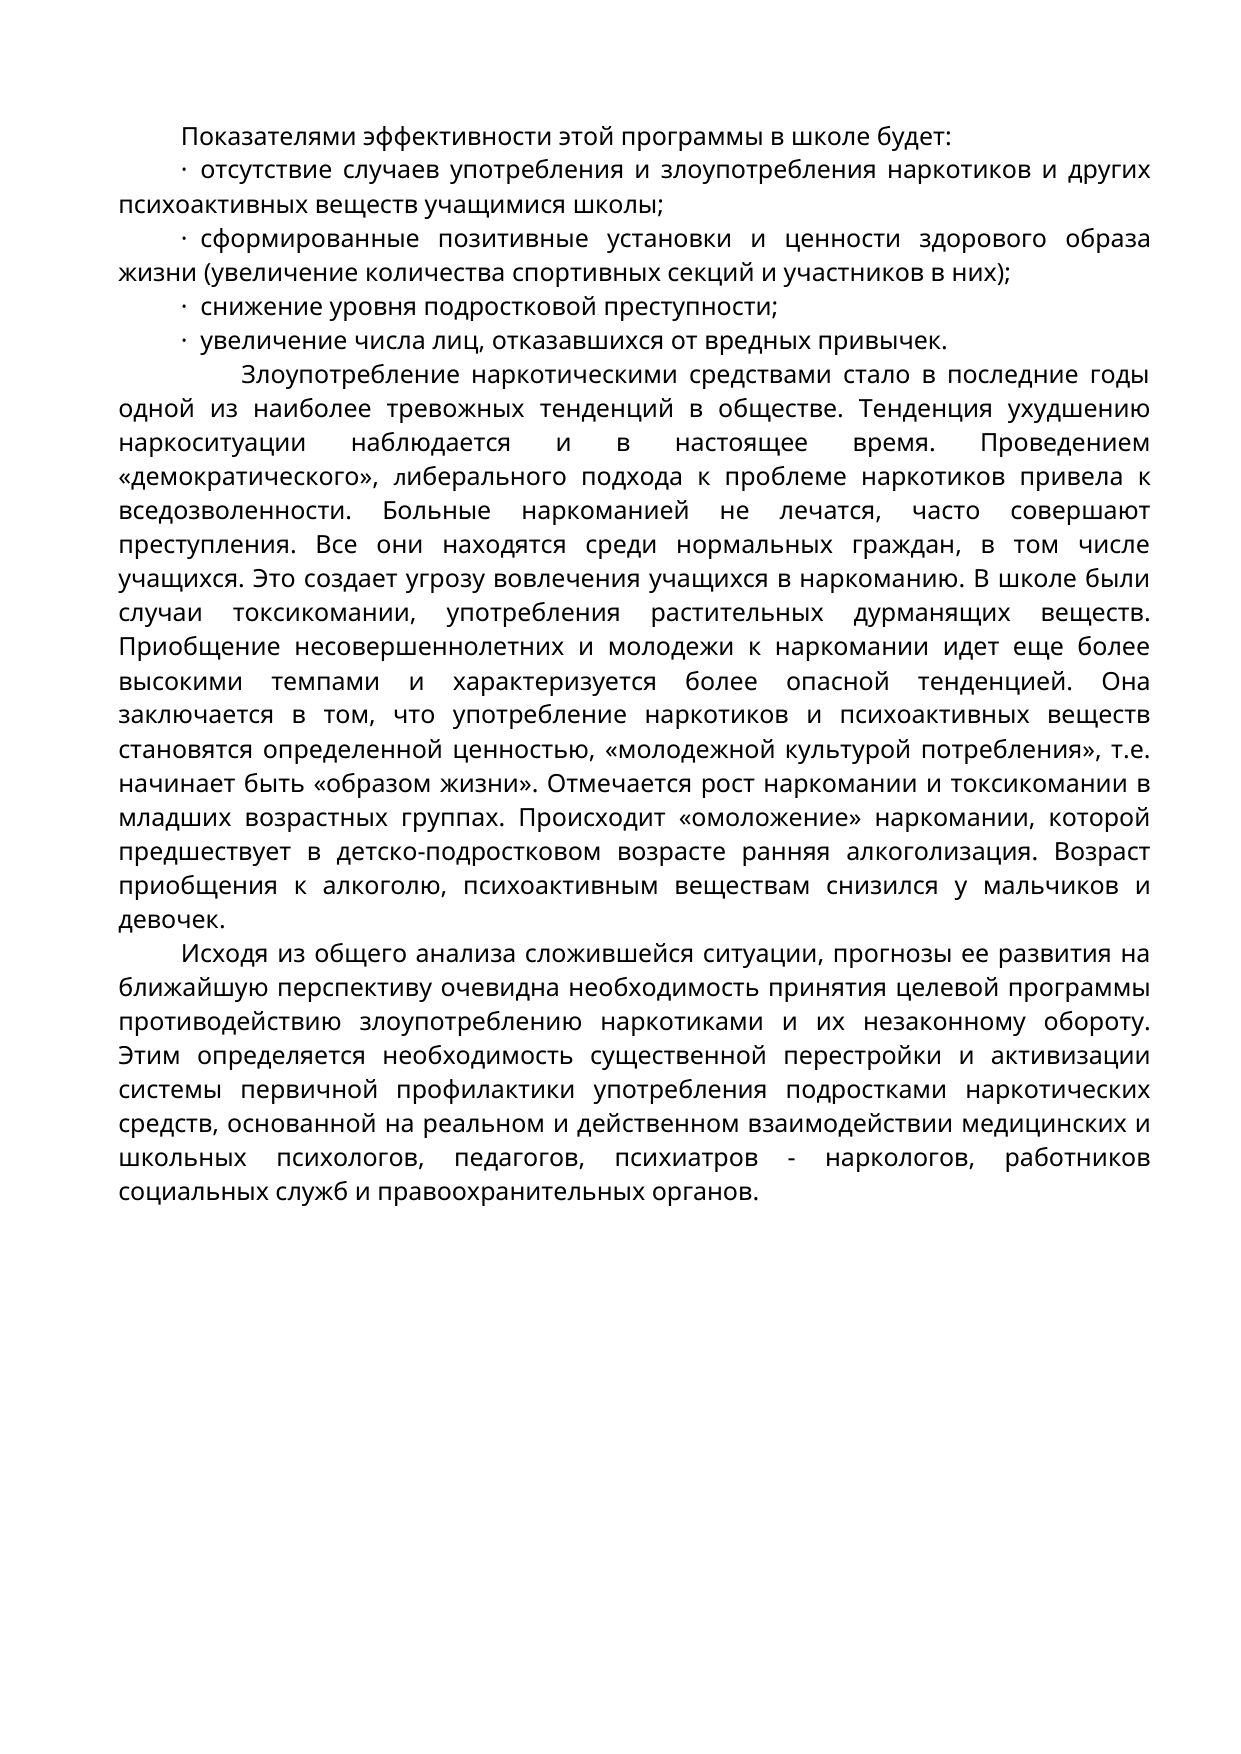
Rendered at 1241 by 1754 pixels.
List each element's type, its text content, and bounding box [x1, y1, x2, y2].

text Злоупотребление наркотическими средствами стало в последние годы одной из наиболее тревожных тенденций в обществе. Тенденция ухудшению наркоситуации наблюдается и в настоящее время. Проведением «демократического», либерального подхода к проблеме наркотиков привела к вседозволенности. Больные наркоманией не лечатся, часто совершают преступления. Все они находятся среди нормальных граждан, в том числе учащихся. Это создает угрозу вовлечения учащихся в наркоманию. В школе были случаи токсикомании, употребления растительных дурманящих веществ. Приобщение несовершеннолетних и молодежи к наркомании идет еще более высокими темпами и характеризуется более опасной тенденцией. Она заключается в том, что употребление наркотиков и психоактивных веществ становятся определенной ценностью, «молодежной культурой потребления», т.е. начинает быть «образом жизни». Отмечается рост наркомании и токсикомании в младших возрастных группах. Происходит «омоложение» наркомании, которой предшествует в детско-подростковом возрасте ранняя алкоголизация. Возраст приобщения к алкоголю, психоактивным веществам снизился у мальчиков и девочек. [118, 357, 1152, 936]
text · отсутствие случаев употребления и злоупотребления наркотиков и других психоактивных веществ учащимися школы; [118, 152, 1152, 220]
text · снижение уровня подростковой преступности; [118, 288, 1152, 322]
text Показателями эффективности этой программы в школе будет: [118, 118, 1152, 152]
text Исходя из общего анализа сложившейся ситуации, прогнозы ее развития на ближайшую перспективу очевидна необходимость принятия целевой программы противодействию злоупотреблению наркотиками и их незаконному обороту. Этим определяется необходимость существенной перестройки и активизации системы первичной профилактики употребления подростками наркотических средств, основанной на реальном и действенном взаимодействии медицинских и школьных психологов, педагогов, психиатров - наркологов, работников социальных служб и правоохранительных органов. [118, 936, 1152, 1208]
text · сформированные позитивные установки и ценности здорового образа жизни (увеличение количества спортивных секций и участников в них); [118, 220, 1152, 288]
text · увеличение числа лиц, отказавшихся от вредных привычек. [118, 322, 1152, 357]
